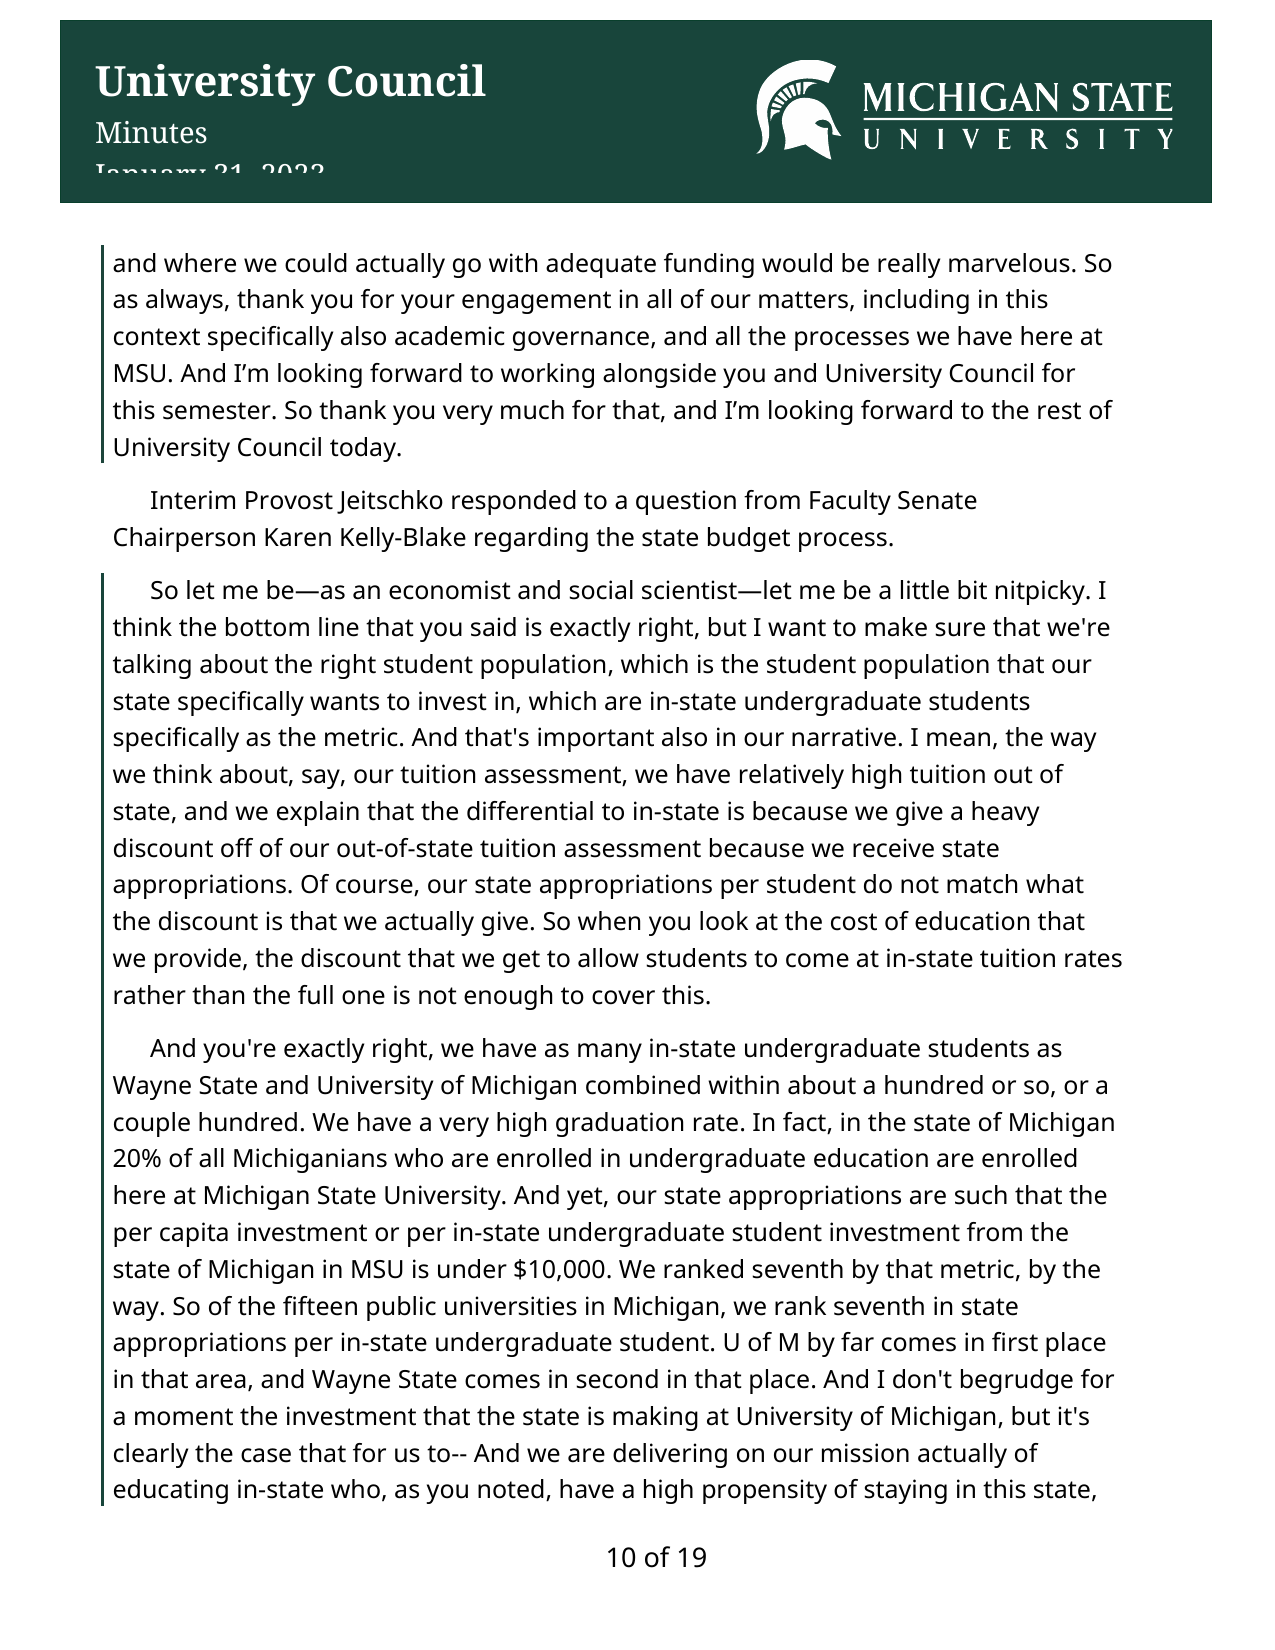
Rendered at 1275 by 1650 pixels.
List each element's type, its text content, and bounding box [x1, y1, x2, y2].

text Interim Provost Jeitschko responded to a question from Faculty Senate Chairperson Karen Kelly-Blake regarding the state budget process. [112, 483, 1125, 553]
text So let me be—as an economist and social scientist—let me be a little bit nitpicky. I think the bottom line that you said is exactly right, but I want to make sure that we're talking about the right student population, which is the student population that our state specifically wants to invest in, which are in-state undergraduate students specifically as the metric. And that's important also in our narrative. I mean, the way we think about, say, our tuition assessment, we have relatively high tuition out of state, and we explain that the differential to in-state is because we give a heavy discount off of our out-of-state tuition assessment because we receive state appropriations. Of course, our state appropriations per student do not match what the discount is that we actually give. So when you look at the cost of education that we provide, the discount that we get to allow students to come at in-state tuition rates rather than the full one is not enough to cover this. [104, 573, 1125, 1011]
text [104, 1031, 1125, 1506]
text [104, 245, 1125, 463]
